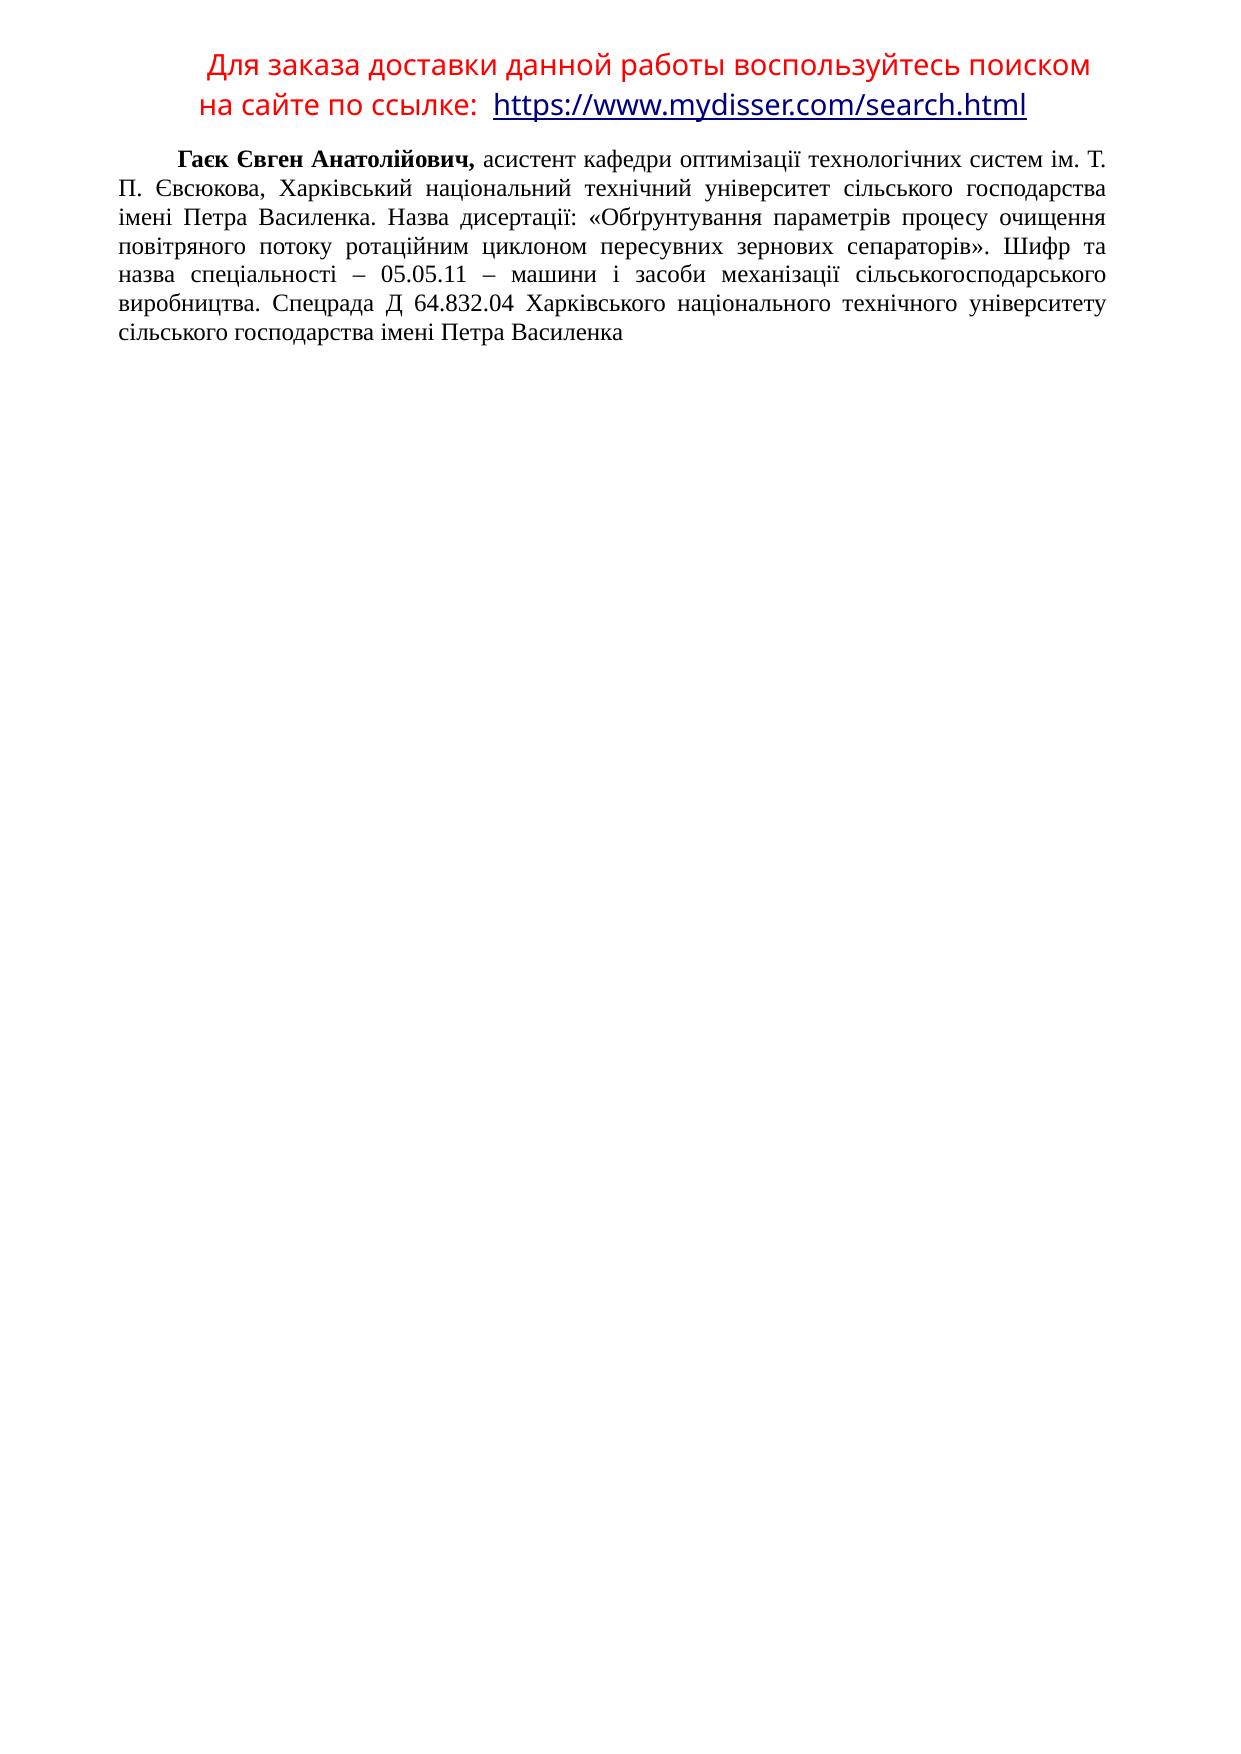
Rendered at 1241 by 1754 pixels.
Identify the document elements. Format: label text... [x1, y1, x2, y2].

text Гаєк Євген Анатолійович, асистент кафедри оптимізації технологічних систем ім. Т. П. Євсюкова, Харківський національний технічний університет сільського господарства імені Петра Василенка. Назва дисертації: «Обґрунтування параметрів процесу очищення повітряного потоку ротаційним циклоном пересувних зернових сепараторів». Шифр та назва спеціальності – 05.05.11 – машини і засоби механізації сільськогосподарського виробництва. Спецрада Д 64.832.04 Харківського національного технічного університету сільського господарства імені Петра Василенка [118, 144, 1107, 346]
